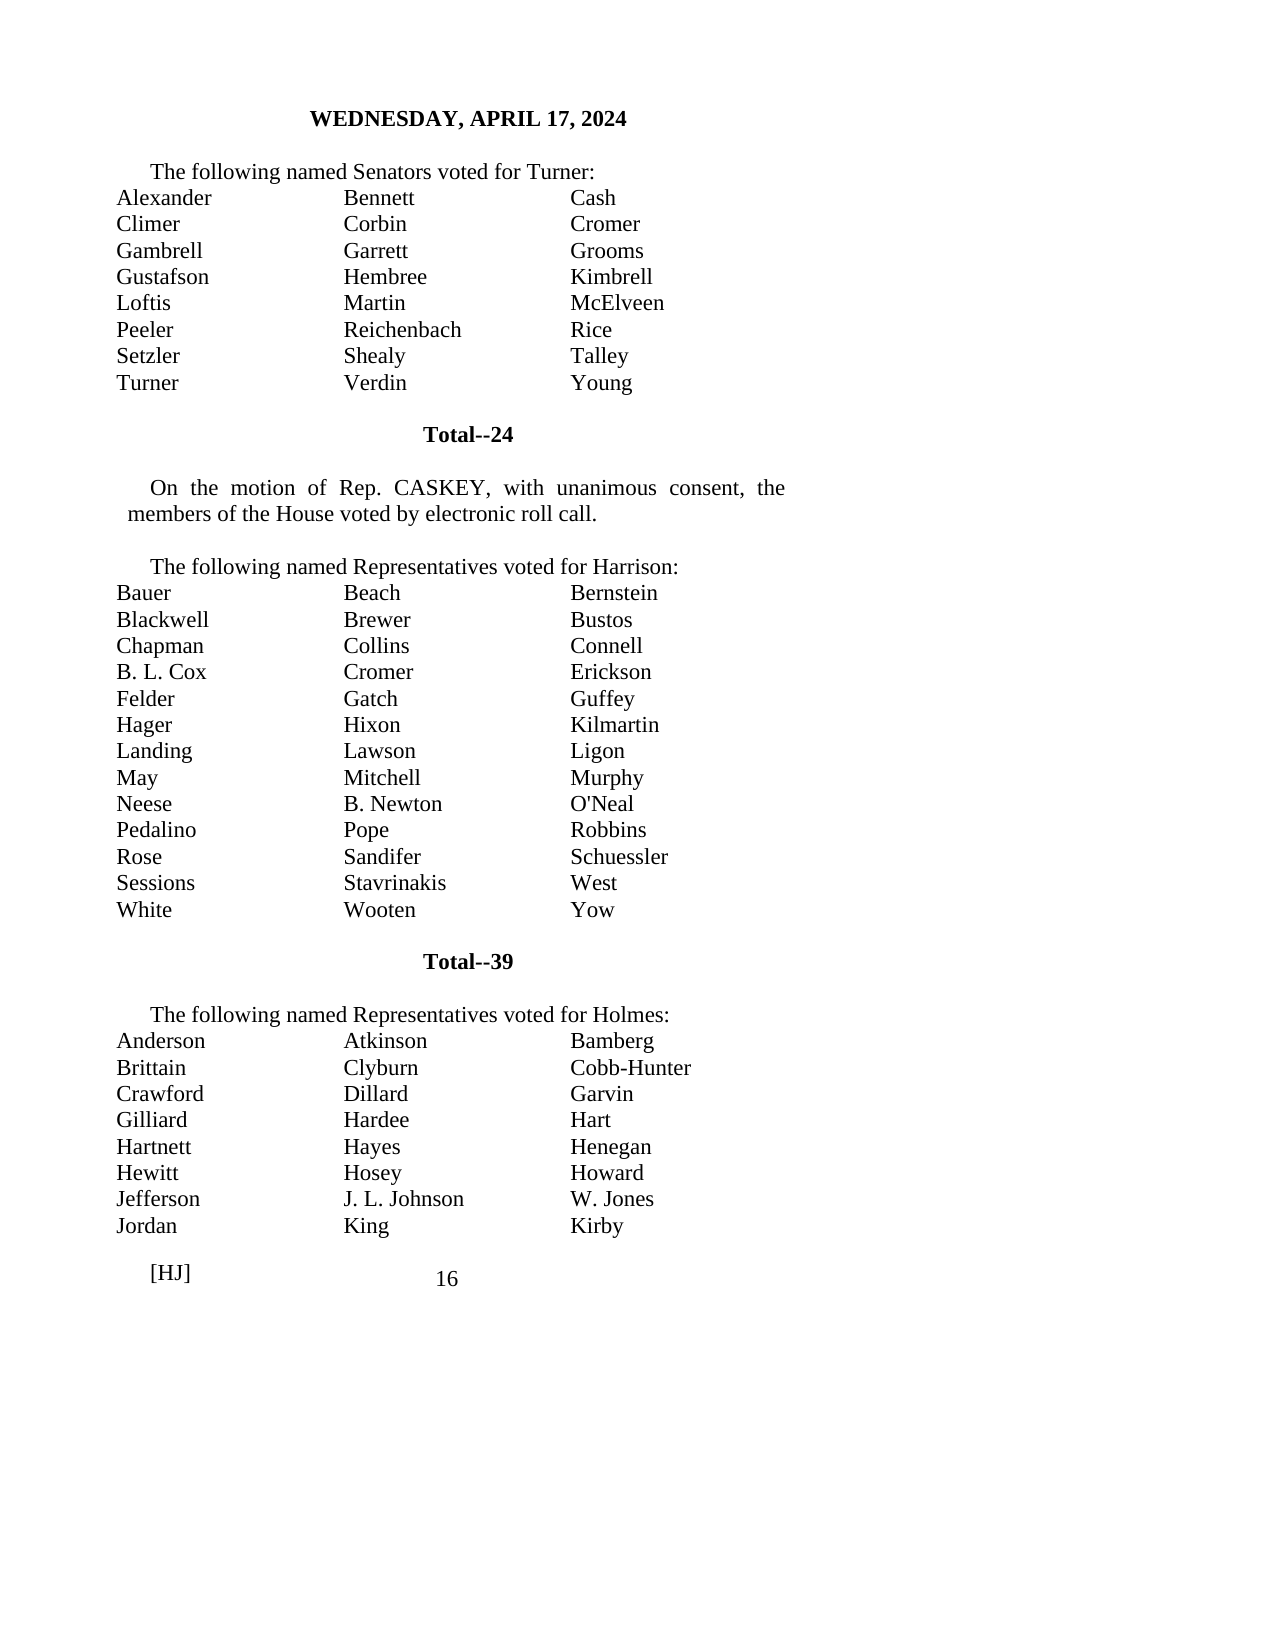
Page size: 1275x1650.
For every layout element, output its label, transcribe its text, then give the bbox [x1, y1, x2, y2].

table_cell B. Newton [332, 790, 559, 817]
table_cell Garrett [332, 237, 559, 263]
table_cell Gambrell [105, 237, 332, 263]
table_cell Mitchell [332, 764, 559, 790]
table_cell Jefferson [105, 1186, 332, 1212]
table_header Bamberg [559, 1028, 786, 1054]
table_cell Gatch [332, 685, 559, 711]
table_header Bernstein [559, 579, 786, 606]
table_cell Connell [559, 632, 786, 658]
table_cell Martin [332, 290, 559, 316]
table_cell Neese [105, 790, 332, 817]
table_cell West [559, 869, 786, 896]
table_cell Wooten [332, 896, 559, 922]
table_cell Hewitt [105, 1159, 332, 1186]
table_cell Stavrinakis [332, 869, 559, 896]
table_cell Hixon [332, 711, 559, 737]
table_cell Hosey [332, 1159, 559, 1186]
table_cell Blackwell [105, 606, 332, 632]
table_cell Hardee [332, 1106, 559, 1133]
table_cell Kimbrell [559, 263, 786, 289]
table_header Alexander [105, 184, 332, 210]
table_cell Shealy [332, 342, 559, 368]
table_cell Kilmartin [559, 711, 786, 737]
table_cell Talley [559, 342, 786, 368]
table_cell Peeler [105, 316, 332, 342]
table_cell Cobb-Hunter [559, 1054, 786, 1080]
table_cell Climer [105, 210, 332, 237]
table_cell Verdin [332, 369, 559, 395]
table_cell Sandifer [332, 843, 559, 869]
table_cell Kirby [559, 1212, 786, 1238]
table_cell Cromer [559, 210, 786, 237]
table_cell Cromer [332, 659, 559, 685]
table_cell White [105, 896, 332, 922]
table_cell Schuessler [559, 843, 786, 869]
table_cell Turner [105, 369, 332, 395]
table_cell Reichenbach [332, 316, 559, 342]
table_header Anderson [105, 1028, 332, 1054]
table_cell Brittain [105, 1054, 332, 1080]
table_cell Henegan [559, 1133, 786, 1159]
table_cell May [105, 764, 332, 790]
table_cell J. L. Johnson [332, 1186, 559, 1212]
table_cell Crawford [105, 1080, 332, 1106]
table_cell Brewer [332, 606, 559, 632]
table_cell Felder [105, 685, 332, 711]
table_cell Grooms [559, 237, 786, 263]
table_cell King [332, 1212, 559, 1238]
text Total--24 [127, 421, 786, 448]
table_cell O'Neal [559, 790, 786, 817]
table_cell Garvin [559, 1080, 786, 1106]
text On the motion of Rep. CASKEY, with unanimous consent, the members of the House voted by electronic roll call. [127, 474, 786, 527]
table_cell Bustos [559, 606, 786, 632]
table_cell Howard [559, 1159, 786, 1186]
table_cell Jordan [105, 1212, 332, 1238]
table_cell W. Jones [559, 1186, 786, 1212]
table_cell Pope [332, 817, 559, 843]
table_cell Gustafson [105, 263, 332, 289]
table_cell Corbin [332, 210, 559, 237]
table_header Beach [332, 579, 559, 606]
table_cell Collins [332, 632, 559, 658]
table_cell Hager [105, 711, 332, 737]
table_cell Hembree [332, 263, 559, 289]
table_cell Young [559, 369, 786, 395]
table_cell Hartnett [105, 1133, 332, 1159]
text The following named Representatives voted for Harrison: [127, 553, 786, 579]
table_cell B. L. Cox [105, 659, 332, 685]
table_cell McElveen [559, 290, 786, 316]
text Total--39 [127, 948, 786, 975]
table_cell Rose [105, 843, 332, 869]
table_header Bauer [105, 579, 332, 606]
table_cell Pedalino [105, 817, 332, 843]
table_cell Robbins [559, 817, 786, 843]
table_header Bennett [332, 184, 559, 210]
table_cell Chapman [105, 632, 332, 658]
table_cell Yow [559, 896, 786, 922]
table_cell Landing [105, 738, 332, 764]
table_cell Guffey [559, 685, 786, 711]
table_cell Clyburn [332, 1054, 559, 1080]
table_cell Setzler [105, 342, 332, 368]
table_header Cash [559, 184, 786, 210]
table_cell Gilliard [105, 1106, 332, 1133]
table_cell Erickson [559, 659, 786, 685]
table_header Atkinson [332, 1028, 559, 1054]
text The following named Senators voted for Turner: [127, 158, 786, 184]
table_cell Ligon [559, 738, 786, 764]
table_cell Lawson [332, 738, 559, 764]
table_cell Dillard [332, 1080, 559, 1106]
text The following named Representatives voted for Holmes: [127, 1001, 786, 1027]
table_cell Rice [559, 316, 786, 342]
table_cell Hart [559, 1106, 786, 1133]
table_cell Sessions [105, 869, 332, 896]
table_cell Murphy [559, 764, 786, 790]
table_cell Loftis [105, 290, 332, 316]
table_cell Hayes [332, 1133, 559, 1159]
